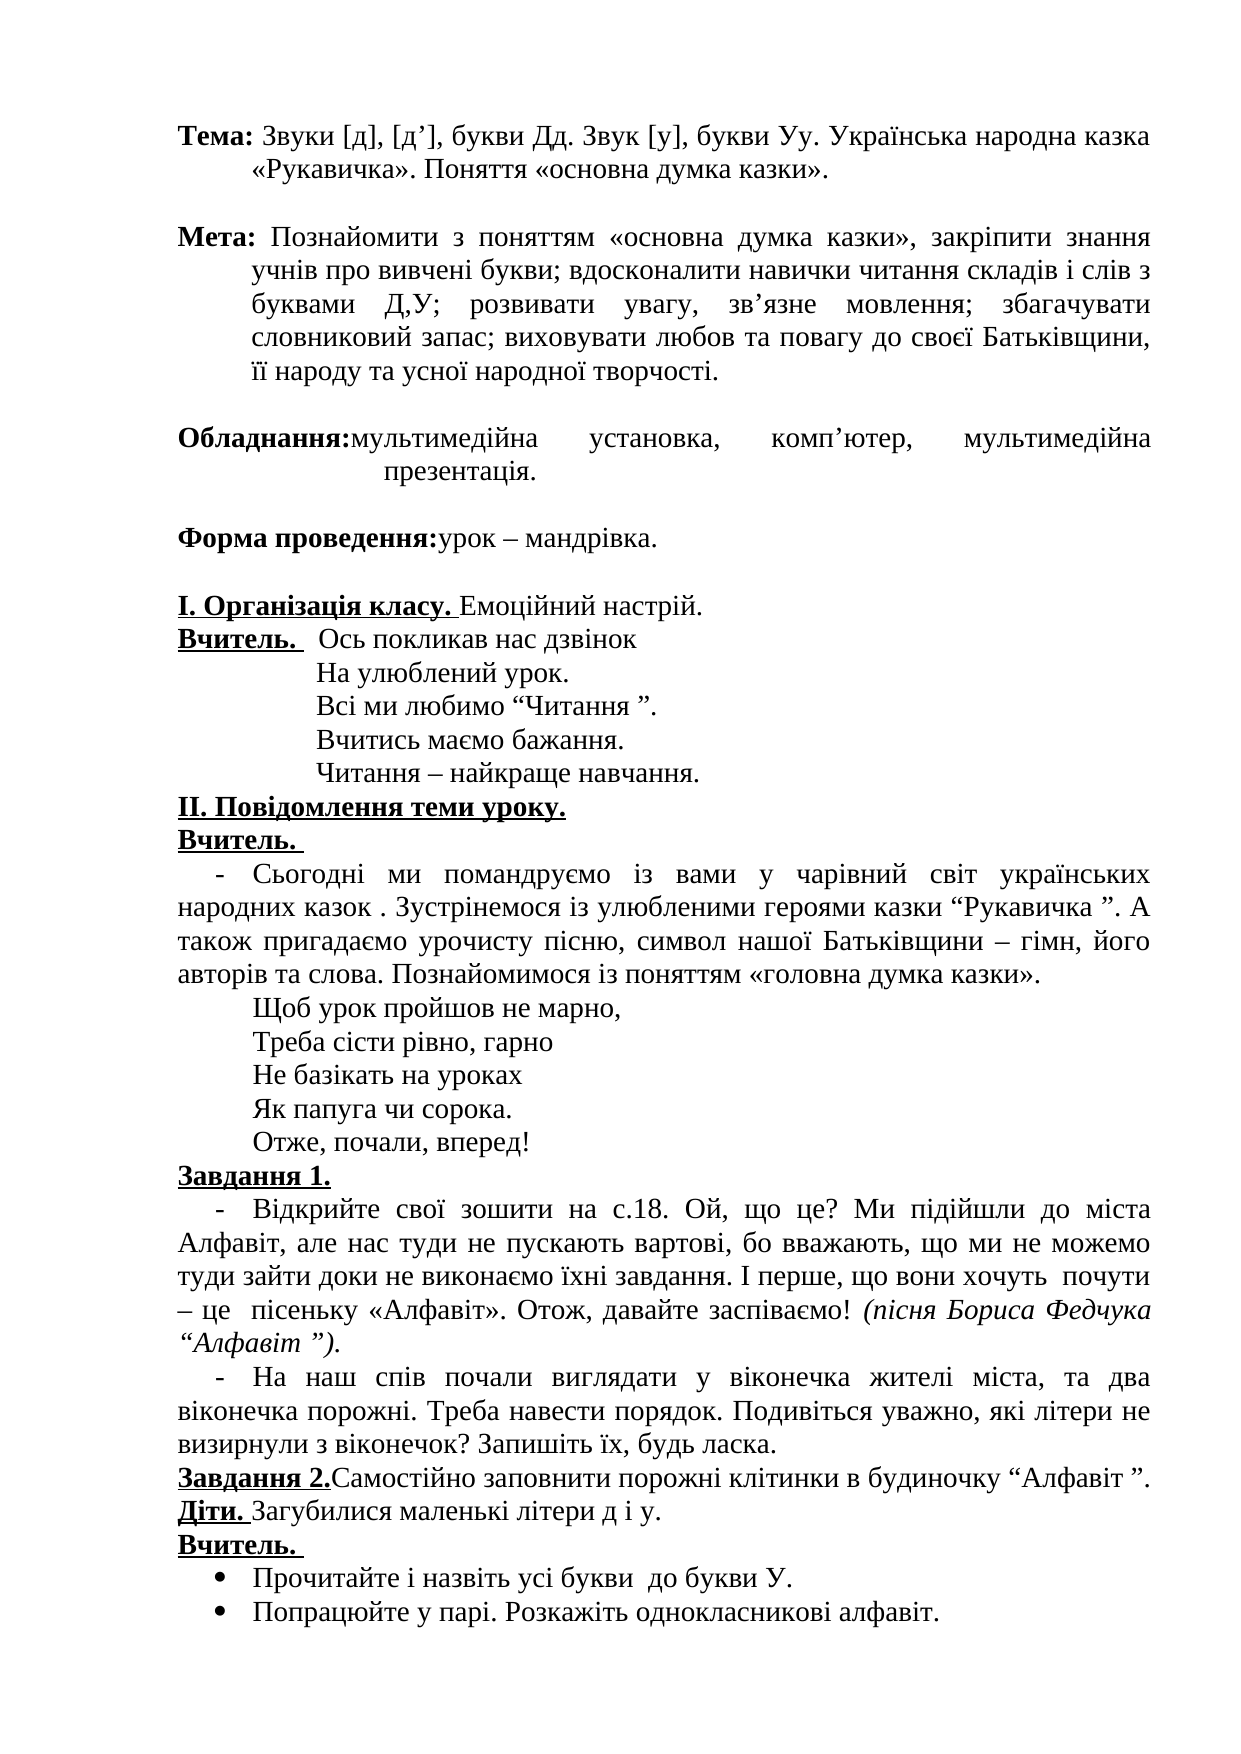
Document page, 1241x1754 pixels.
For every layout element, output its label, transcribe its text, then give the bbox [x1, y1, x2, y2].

text Як папуга чи сорока. [252, 1091, 1152, 1124]
text Отже, почали, вперед! [252, 1124, 1152, 1158]
text Вчитись маємо бажання. [177, 722, 1152, 755]
text Всі ми любимо “Читання ”. [177, 688, 1152, 722]
text Обладнання:мультимедійна установка, комп’ютер, мультимедійна презентація. [177, 420, 1152, 487]
text Вчитель. [177, 1527, 1152, 1560]
list Попрацюйте у парі. Розкажіть однокласникові алфавіт. [215, 1594, 1152, 1628]
list Прочитайте і назвіть усі букви до букви У. [215, 1560, 1152, 1594]
list Відкрийте свої зошити на с.18. Ой, що це? Ми підійшли до міста Алфавіт, але нас туди не пускають вартові, бо вважають, що ми не можемо туди зайти доки не виконаємо їхні завдання. І перше, що вони хочуть почути – це пісеньку «Алфавіт». Отож, давайте заспіваємо! (пісня Бориса Федчука “Алфавіт ”). [177, 1191, 1152, 1359]
text Читання – найкраще навчання. [177, 755, 1152, 789]
text Не базікать на уроках [252, 1057, 1152, 1091]
text Завдання 1. [177, 1158, 1152, 1191]
text Тема: Звуки [д], [д’], букви Дд. Звук [у], букви Уу. Українська народна казка «Рукавичка». Поняття «основна думка казки». [177, 118, 1152, 185]
text На улюблений урок. [177, 655, 1152, 688]
list На наш спів почали виглядати у віконечка жителі міста, та два віконечка порожні. Треба навести порядок. Подивіться уважно, які літери не визирнули з віконечок? Запишіть їх, будь ласка. [177, 1359, 1152, 1460]
text Завдання 2.Самостійно заповнити порожні клітинки в будиночку “Алфавіт ”. Діти. Загубилися маленькі літери д і у. [177, 1460, 1152, 1527]
text І. Організація класу. Емоційний настрій. [177, 588, 1152, 621]
text Форма проведення:урок – мандрівка. [177, 521, 1152, 554]
list Сьогодні ми помандруємо із вами у чарівний світ українських народних казок . Зустрінемося із улюбленими героями казки “Рукавичка ”. А також пригадаємо урочисту пісню, символ нашої Батьківщини – гімн, його авторів та слова. Познайомимося із поняттям «головна думка казки». [177, 856, 1152, 990]
text Мета: Познайомити з поняттям «основна думка казки», закріпити знання учнів про вивчені букви; вдосконалити навички читання складів і слів з буквами Д,У; розвивати увагу, зв’язне мовлення; збагачувати словниковий запас; виховувати любов та повагу до своєї Батьківщини, її народу та усної народної творчості. [177, 219, 1152, 386]
text Вчитель. Ось покликав нас дзвінок [177, 621, 1152, 655]
text Треба сісти рівно, гарно [252, 1024, 1152, 1057]
text ІІ. Повідомлення теми уроку. [177, 789, 1152, 822]
text Щоб урок пройшов не марно, [252, 990, 1152, 1024]
text Вчитель. [177, 822, 1152, 856]
